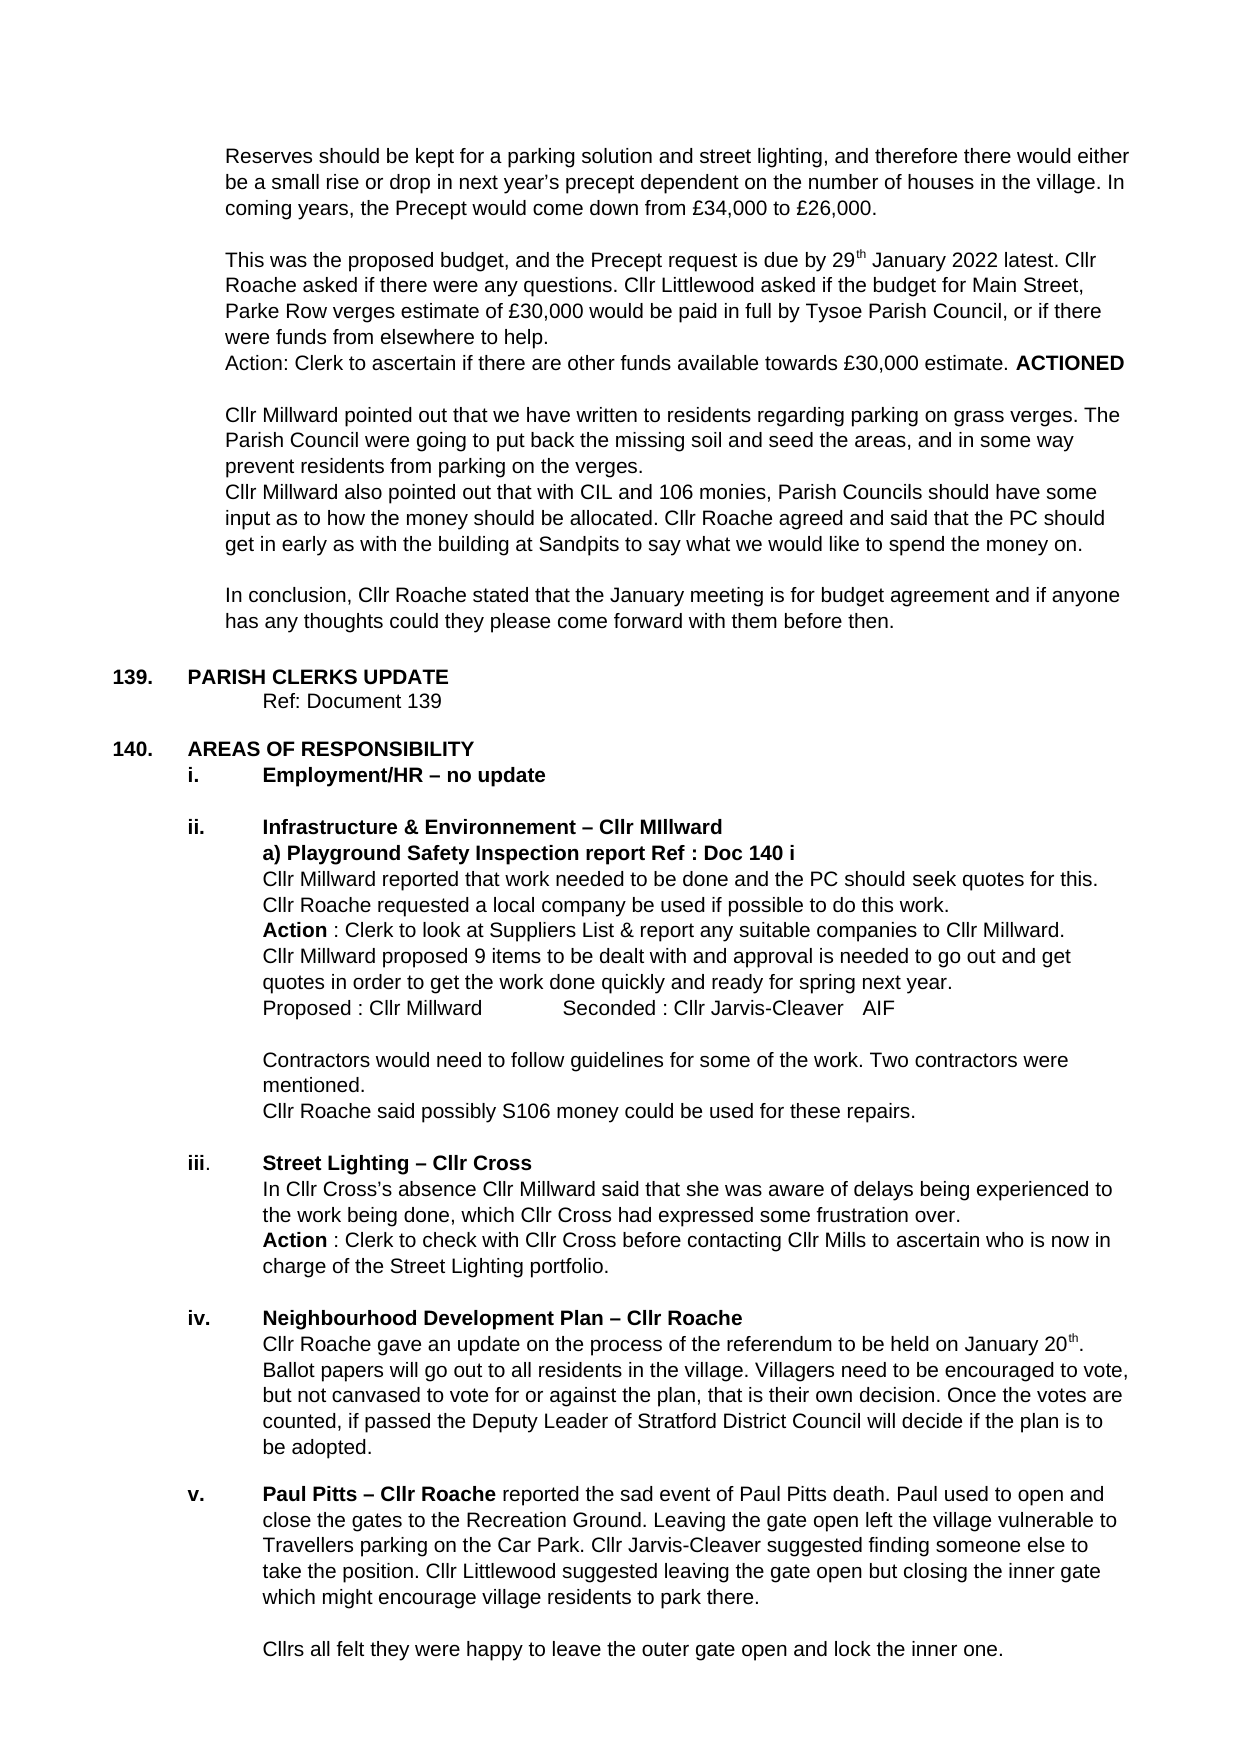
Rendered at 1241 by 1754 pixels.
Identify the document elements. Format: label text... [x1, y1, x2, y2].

list Reserves should be kept for a parking solution and street lighting, and therefore there would either be a small rise or drop in next year’s precept dependent on the number of houses in the village. In coming years, the Precept would come down from £34,000 to £26,000. [225, 144, 1132, 220]
text Cllr Millward proposed 9 items to be dealt with and approval is needed to go out and get quotes in order to get the work done quickly and ready for spring next year. [262, 944, 1132, 994]
text 139. PARISH CLERKS UPDATE [112, 665, 1128, 689]
text 140. AREAS OF RESPONSIBILITY [112, 737, 1132, 761]
text Contractors would need to follow guidelines for some of the work. Two contractors were mentioned. [262, 1047, 1132, 1097]
text v. Paul Pitts – Cllr Roache reported the sad event of Paul Pitts death. Paul used to open and close the gates to the Recreation Ground. Leaving the gate open left the village vulnerable to Travellers parking on the Car Park. Cllr Jarvis-Cleaver suggested finding someone else to take the position. Cllr Littlewood suggested leaving the gate open but closing the inner gate which might encourage village residents to park there. [187, 1482, 1132, 1609]
list In conclusion, Cllr Roache stated that the January meeting is for budget agreement and if anyone has any thoughts could they please come forward with them before then. [225, 583, 1132, 633]
text Cllrs all felt they were happy to leave the outer gate open and lock the inner one. [187, 1637, 1132, 1661]
text Action : Clerk to look at Suppliers List & report any suitable companies to Cllr Millward. [187, 918, 1132, 942]
text Action : Clerk to check with Cllr Cross before contacting Cllr Mills to ascertain who is now in charge of the Street Lighting portfolio. [262, 1228, 1132, 1278]
list Cllr Roache gave an update on the process of the referendum to be held on January 20th. Ballot papers will go out to all residents in the village. Villagers need to be encouraged to vote, but not canvased to vote for or against the plan, that is their own decision. Once the votes are counted, if passed the Deputy Leader of Stratford District Council will decide if the plan is to be adopted. [262, 1332, 1132, 1459]
text iv. Neighbourhood Development Plan – Cllr Roache [187, 1306, 1132, 1330]
text Proposed : Cllr Millward Seconded : Cllr Jarvis-Cleaver AIF [262, 996, 1132, 1020]
text Ref: Document 139 [187, 689, 1128, 713]
text Cllr Roache said possibly S106 money could be used for these repairs. [187, 1099, 1132, 1123]
text i. Employment/HR – no update [187, 763, 1132, 787]
list Action: Clerk to ascertain if there are other funds available towards £30,000 estimate. ACTIONED [225, 351, 1132, 375]
text a) Playground Safety Inspection report Ref : Doc 140 i [187, 841, 1132, 865]
text Cllr Millward reported that work needed to be done and the PC should seek quotes for this. Cllr Roache requested a local company be used if possible to do this work. [262, 867, 1132, 916]
text iii. Street Lighting – Cllr Cross [112, 1151, 1132, 1175]
text ii. Infrastructure & Environnement – Cllr MIllward [187, 814, 1132, 838]
text In Cllr Cross’s absence Cllr Millward said that she was aware of delays being experienced to the work being done, which Cllr Cross had expressed some frustration over. [262, 1177, 1132, 1226]
list This was the proposed budget, and the Precept request is due by 29th January 2022 latest. Cllr Roache asked if there were any questions. Cllr Littlewood asked if the budget for Main Street, Parke Row verges estimate of £30,000 would be paid in full by Tysoe Parish Council, or if there were funds from elsewhere to help. [225, 247, 1132, 349]
list Cllr Millward also pointed out that with CIL and 106 monies, Parish Councils should have some input as to how the money should be allocated. Cllr Roache agreed and said that the PC should get in early as with the building at Sandpits to say what we would like to spend the money on. [225, 480, 1132, 556]
list Cllr Millward pointed out that we have written to residents regarding parking on grass verges. The Parish Council were going to put back the missing soil and seed the areas, and in some way prevent residents from parking on the verges. [225, 402, 1132, 478]
